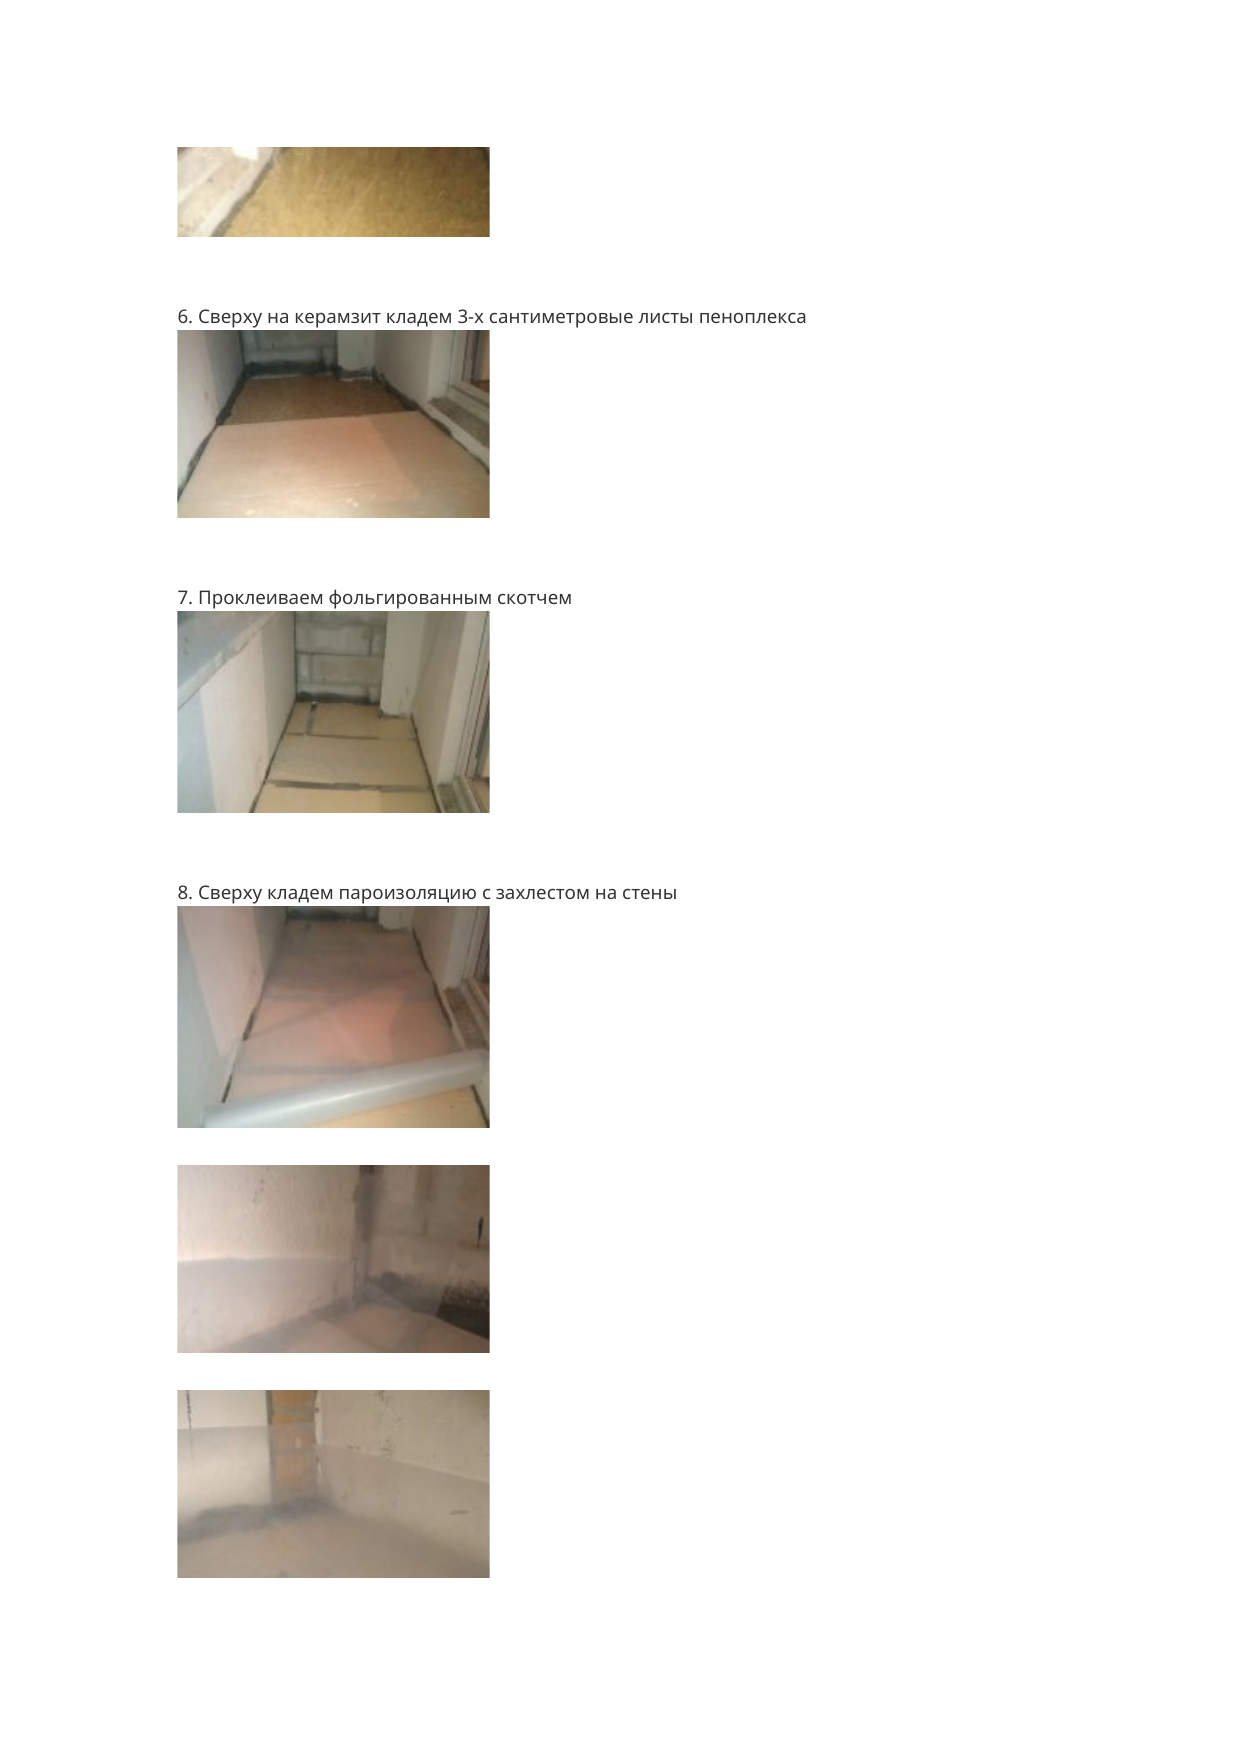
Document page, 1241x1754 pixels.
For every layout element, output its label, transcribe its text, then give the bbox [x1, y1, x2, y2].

picture [177, 1390, 490, 1578]
text 6. Сверху на керамзит кладем 3-х сантиметровые листы пеноплекса [177, 244, 1152, 329]
text 7. Проклеиваем фольгированным скотчем [177, 526, 1152, 610]
picture [177, 147, 490, 237]
picture [177, 330, 490, 518]
picture [177, 906, 490, 1128]
text 8. Сверху кладем пароизоляцию с захлестом на стены [177, 821, 1152, 905]
picture [177, 611, 490, 813]
picture [177, 1165, 490, 1353]
